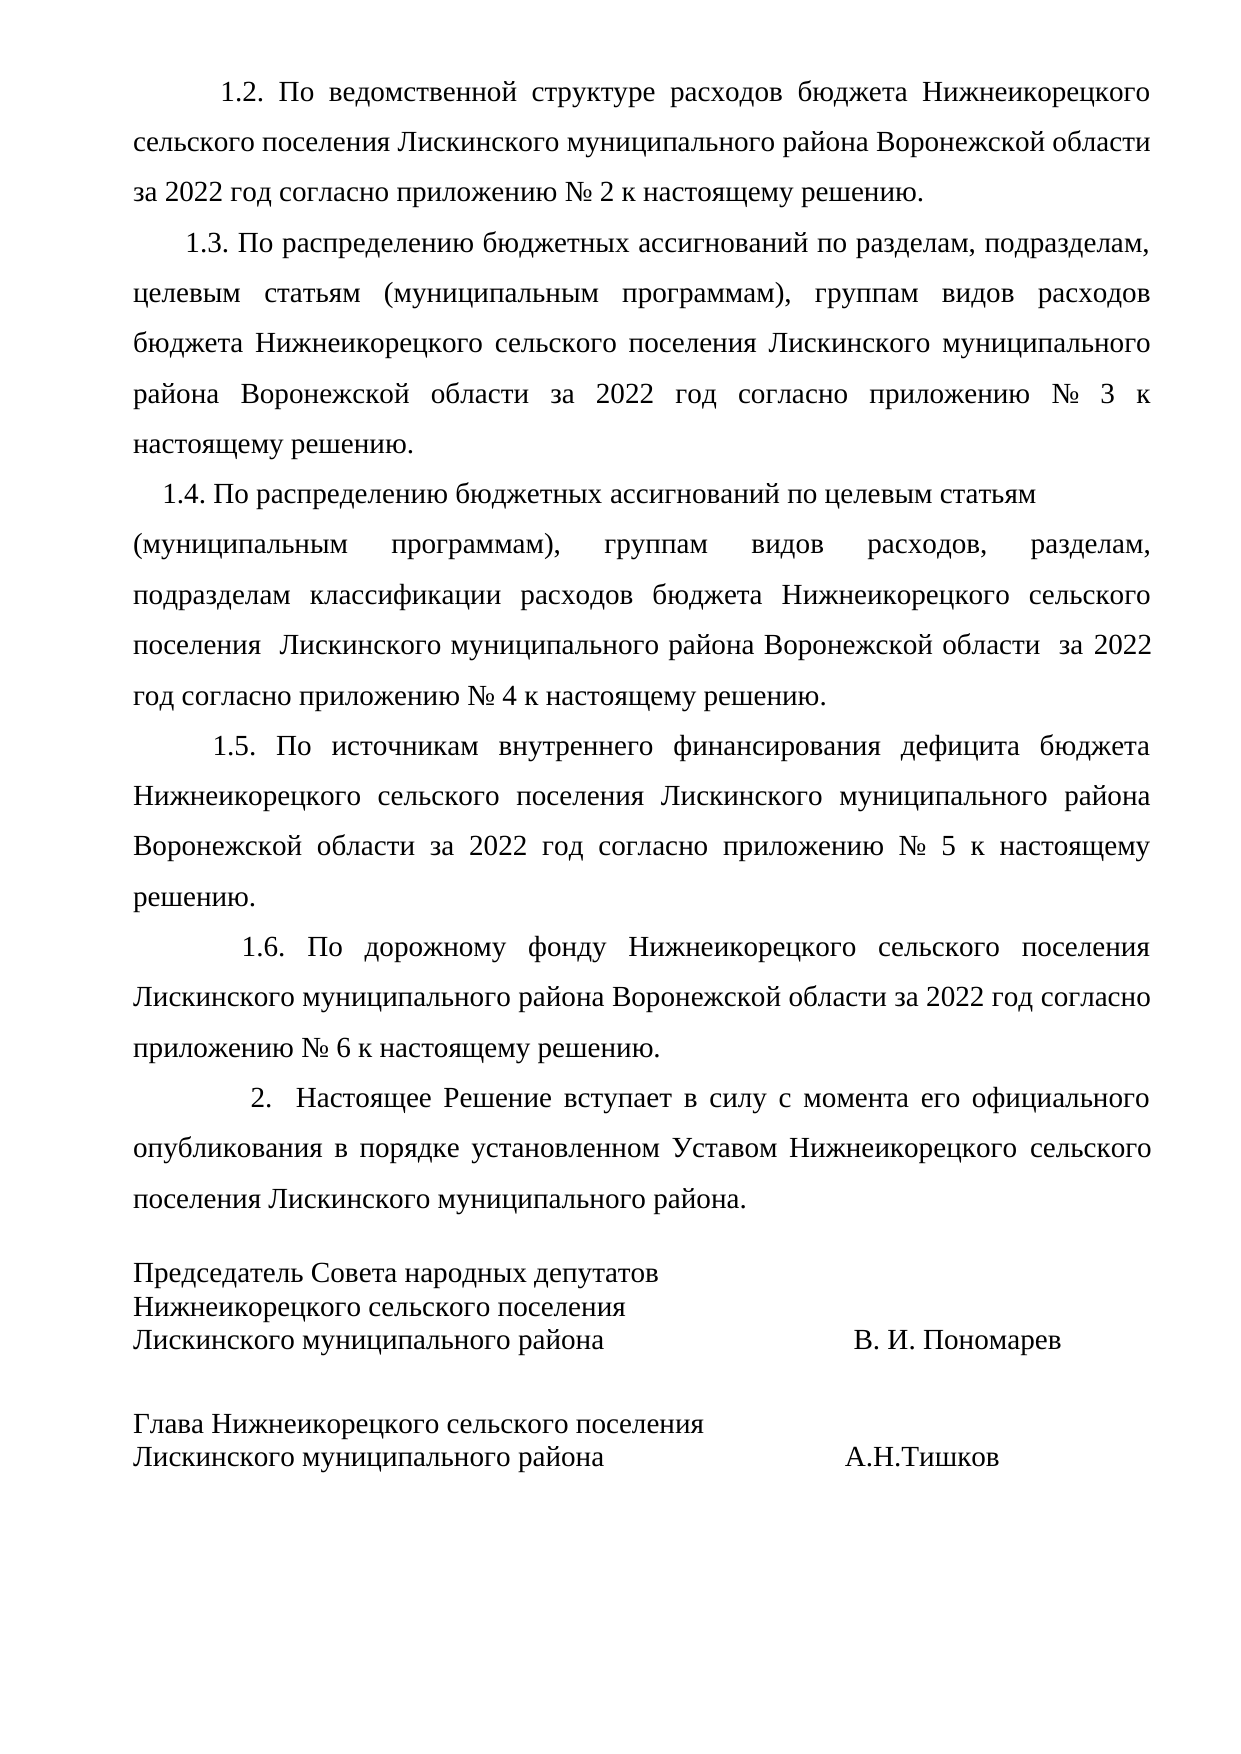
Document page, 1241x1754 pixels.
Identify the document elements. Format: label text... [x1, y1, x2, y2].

text Лискинского муниципального района В. И. Пономарев [133, 1322, 1152, 1356]
text 1.3. По распределению бюджетных ассигнований по разделам, подразделам, целевым статьям (муниципальным программам), группам видов расходов бюджета Нижнеикорецкого сельского поселения Лискинского муниципального района Воронежской области за 2022 год согласно приложению № 3 к настоящему решению. [133, 225, 1152, 459]
text (муниципальным программам), группам видов расходов, разделам, подразделам классификации расходов бюджета Нижнеикорецкого сельского поселения Лискинского муниципального района Воронежской области за 2022 год согласно приложению № 4 к настоящему решению. [133, 527, 1152, 711]
text Глава Нижнеикорецкого сельского поселения [133, 1406, 1152, 1439]
text 1.6. По дорожному фонду Нижнеикорецкого сельского поселения Лискинского муниципального района Воронежской области за 2022 год согласно приложению № 6 к настоящему решению. [133, 929, 1152, 1063]
text 1.4. По распределению бюджетных ассигнований по целевым статьям [133, 476, 1152, 510]
text Нижнеикорецкого сельского поселения [133, 1289, 1152, 1322]
text Лискинского муниципального района А.Н.Тишков [133, 1439, 1152, 1473]
text 2. Настоящее Решение вступает в силу с момента его официального опубликования в порядке установленном Уставом Нижнеикорецкого сельского поселения Лискинского муниципального района. [133, 1080, 1152, 1214]
text Председатель Совета народных депутатов [133, 1255, 1152, 1289]
text 1.2. По ведомственной структуре расходов бюджета Нижнеикорецкого сельского поселения Лискинского муниципального района Воронежской области за 2022 год согласно приложению № 2 к настоящему решению. [133, 74, 1152, 208]
text 1.5. По источникам внутреннего финансирования дефицита бюджета Нижнеикорецкого сельского поселения Лискинского муниципального района Воронежской области за 2022 год согласно приложению № 5 к настоящему решению. [133, 728, 1152, 912]
